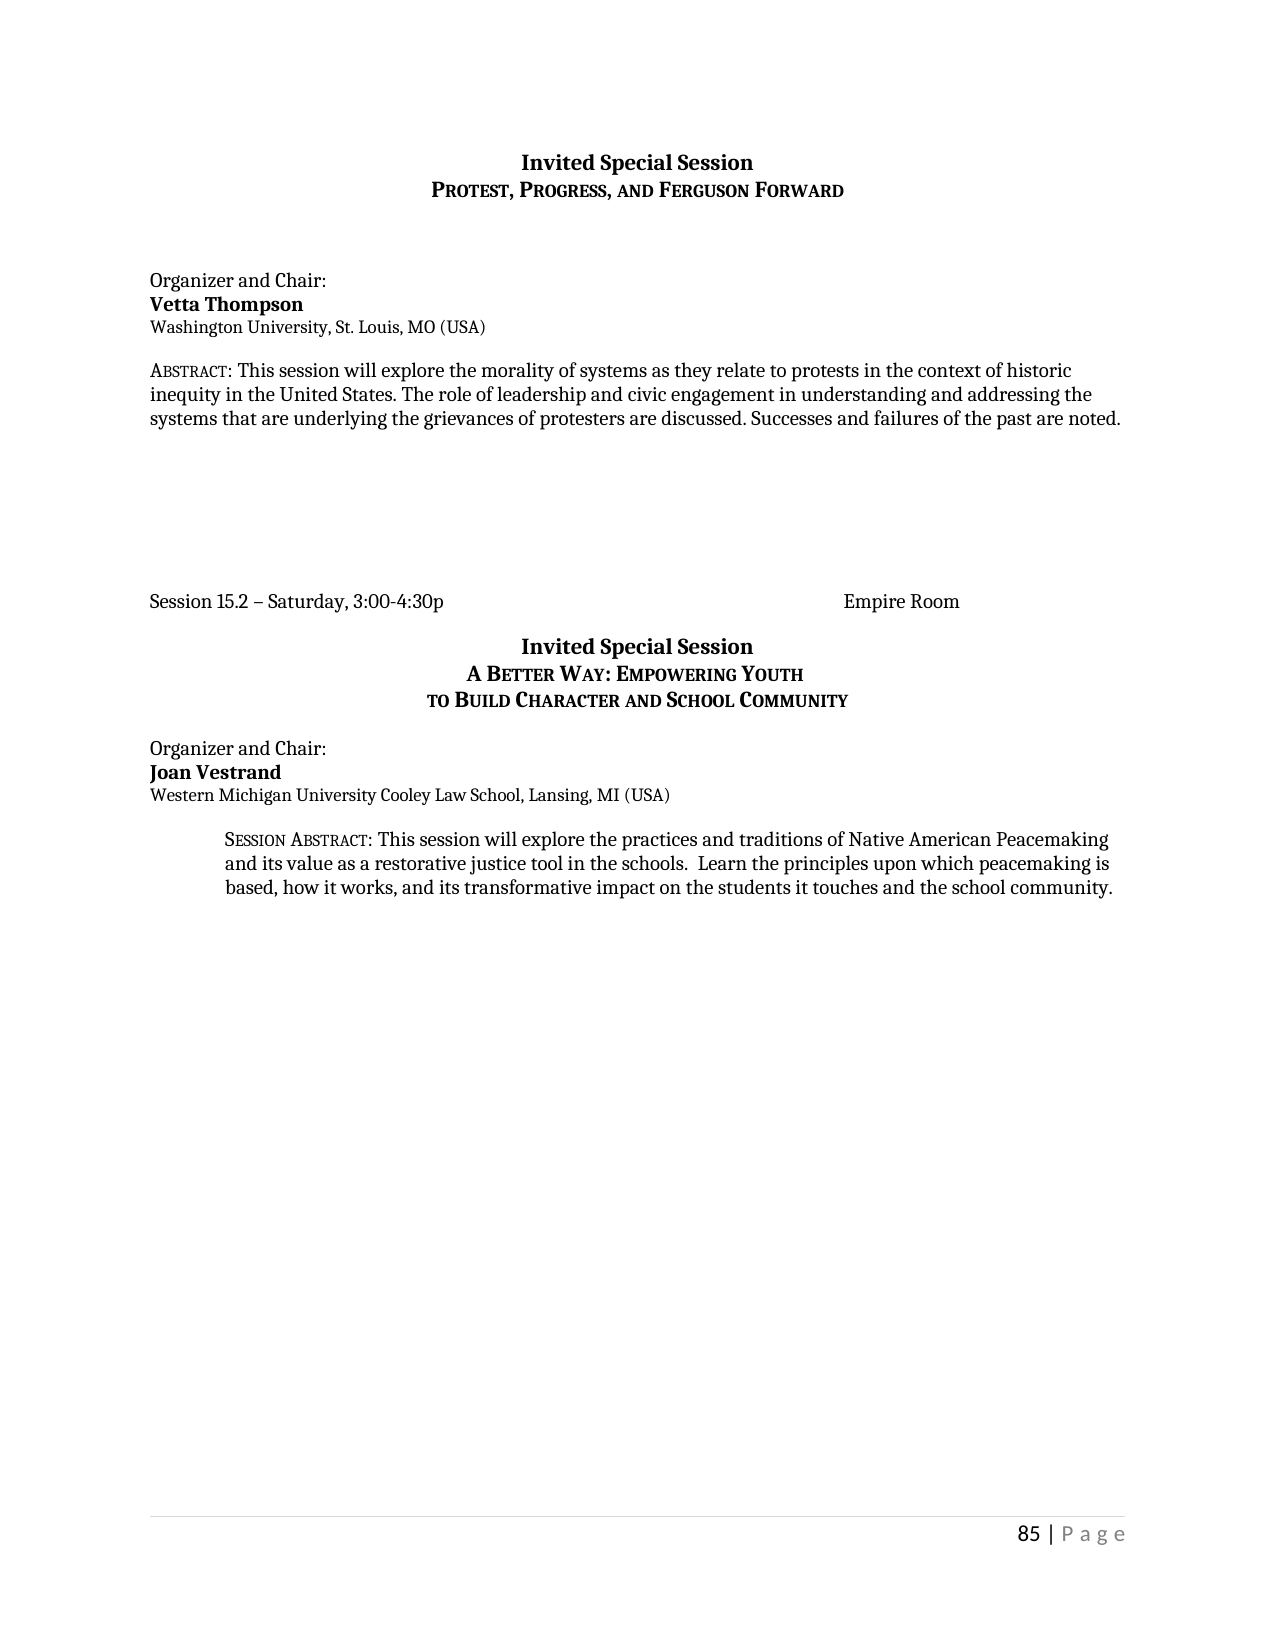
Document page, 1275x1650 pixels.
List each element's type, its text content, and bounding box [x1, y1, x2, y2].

text Protest, Progress, and Ferguson Forward [150, 176, 1125, 203]
text Session 15.2 – Saturday, 3:00-4:30p Empire Room [150, 589, 1125, 613]
text Organizer and Chair: Vetta Thompson Washington University, St. Louis, MO (USA) [150, 268, 1125, 338]
text Session Abstract: This session will explore the practices and traditions of Native American Peacemaking and its value as a restorative justice tool in the schools. Learn the principles upon which peacemaking is based, how it works, and its transformative impact on the students it touches and the school community. [225, 827, 1125, 899]
text Western Michigan University Cooley Law School, Lansing, MI (USA) [150, 785, 1125, 807]
text A Better Way: Empowering Youth to Build Character and School Community [150, 660, 1125, 713]
text Organizer and Chair: Joan Vestrand [150, 737, 1125, 785]
text Abstract: This session will explore the morality of systems as they relate to protests in the context of historic inequity in the United States. The role of leadership and civic engagement in understanding and addressing the systems that are underlying the grievances of protesters are discussed. Successes and failures of the past are noted. [150, 359, 1125, 431]
text Invited Special Session [150, 634, 1125, 660]
text Invited Special Session [150, 150, 1125, 176]
